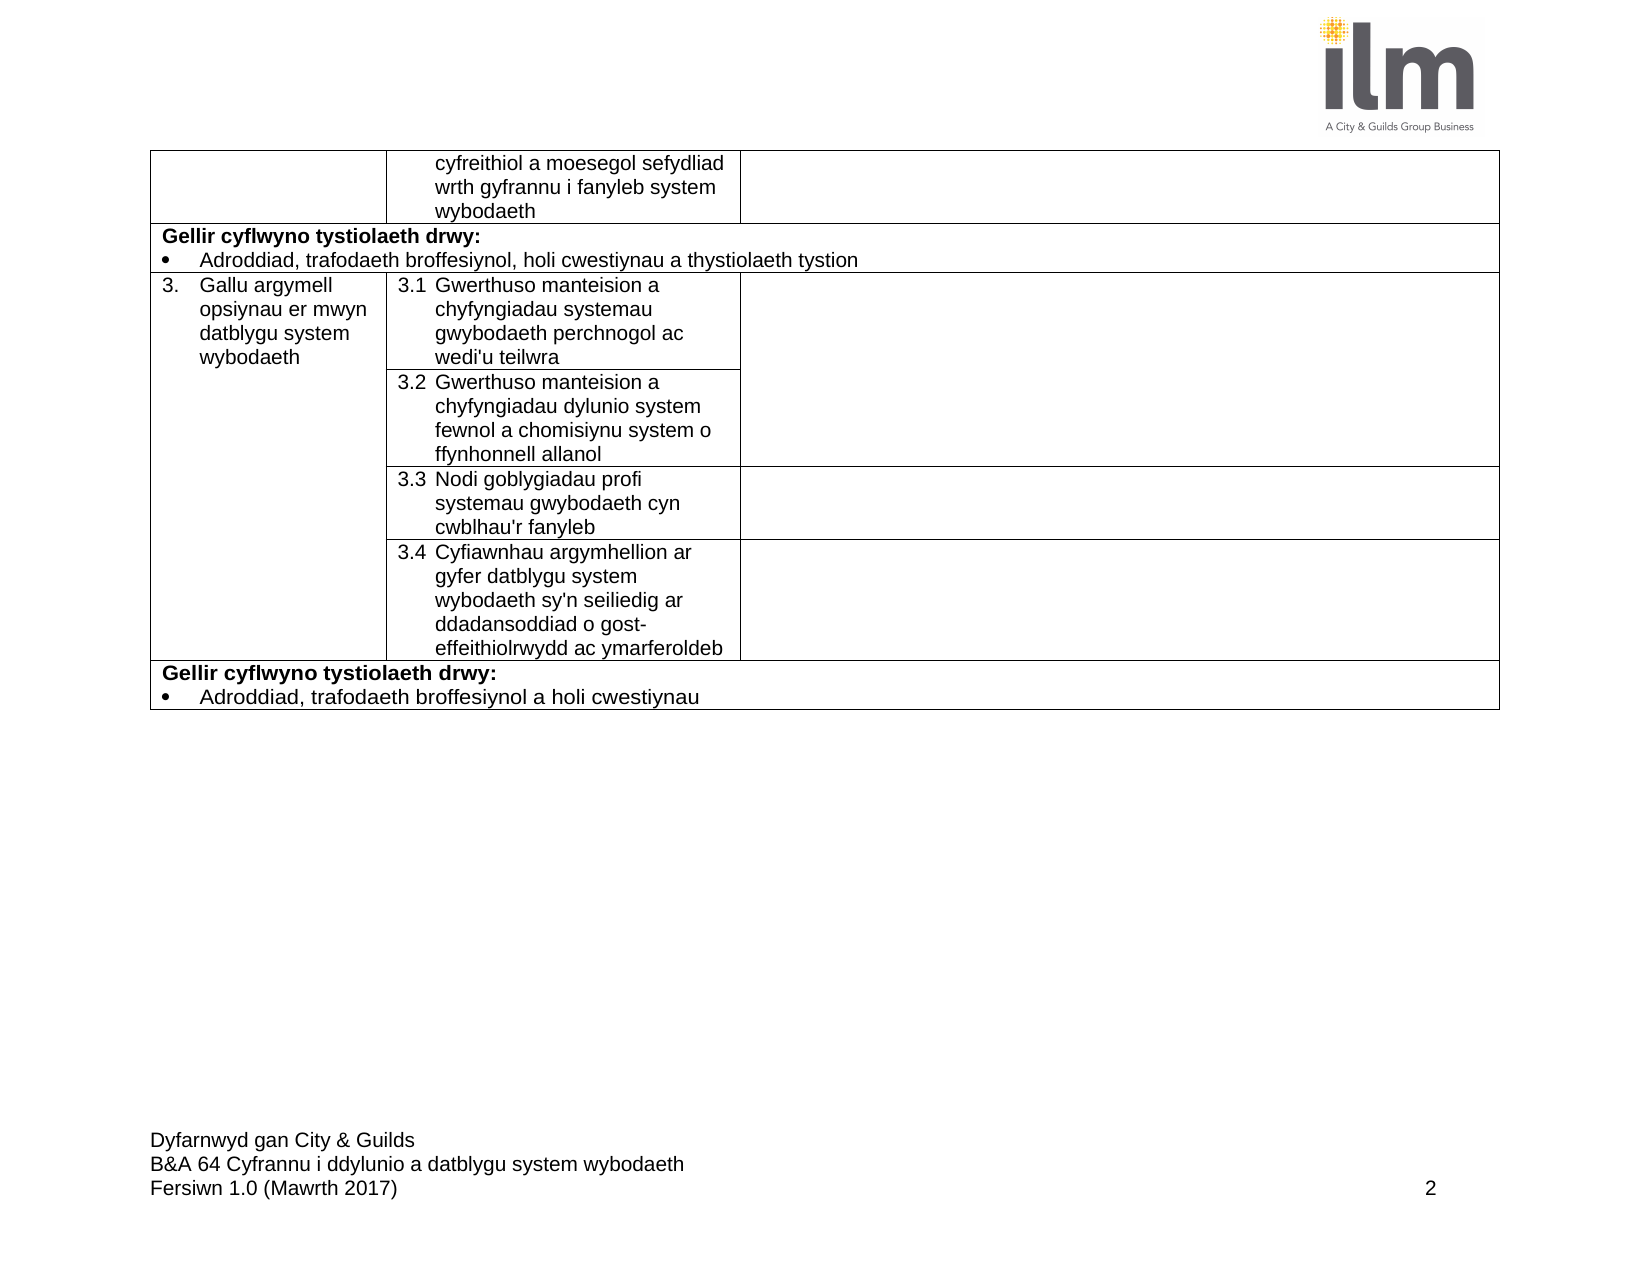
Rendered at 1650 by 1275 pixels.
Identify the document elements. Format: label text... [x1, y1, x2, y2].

table_cell Cyfiawnhau argymhellion ar gyfer datblygu system wybodaeth sy'n seiliedig ar ddadansoddiad o gost-effeithiolrwydd ac ymarferoldeb [387, 540, 740, 659]
table_cell Gellir cyflwyno tystiolaeth drwy: Adroddiad, trafodaeth broffesiynol a holi cwestiynau [151, 661, 1499, 708]
table_cell Nodi goblygiadau profi systemau gwybodaeth cyn cwblhau'r fanyleb [387, 467, 740, 539]
table_cell Gallu argymell opsiynau er mwyn datblygu system wybodaeth [151, 273, 386, 659]
table_cell [741, 467, 1499, 539]
table_cell Gellir cyflwyno tystiolaeth drwy: Adroddiad, trafodaeth broffesiynol, holi cwestiynau a thystiolaeth tystion [151, 224, 1499, 272]
table_cell Gwerthuso manteision a chyfyngiadau systemau gwybodaeth perchnogol ac wedi'u teilwra [387, 273, 740, 369]
table_cell Gwerthuso manteision a chyfyngiadau dylunio system fewnol a chomisiynu system o ffynhonnell allanol [387, 370, 740, 466]
picture [1318, 17, 1486, 137]
table_cell Cadw at bolisïau a gweithdrefnau, gofynion cyfreithiol a moesegol sefydliad wrth gyfrannu i fanyleb system wybodaeth [387, 151, 740, 223]
table_cell [741, 540, 1499, 659]
table_cell [741, 273, 1499, 466]
table_cell [741, 151, 1499, 223]
